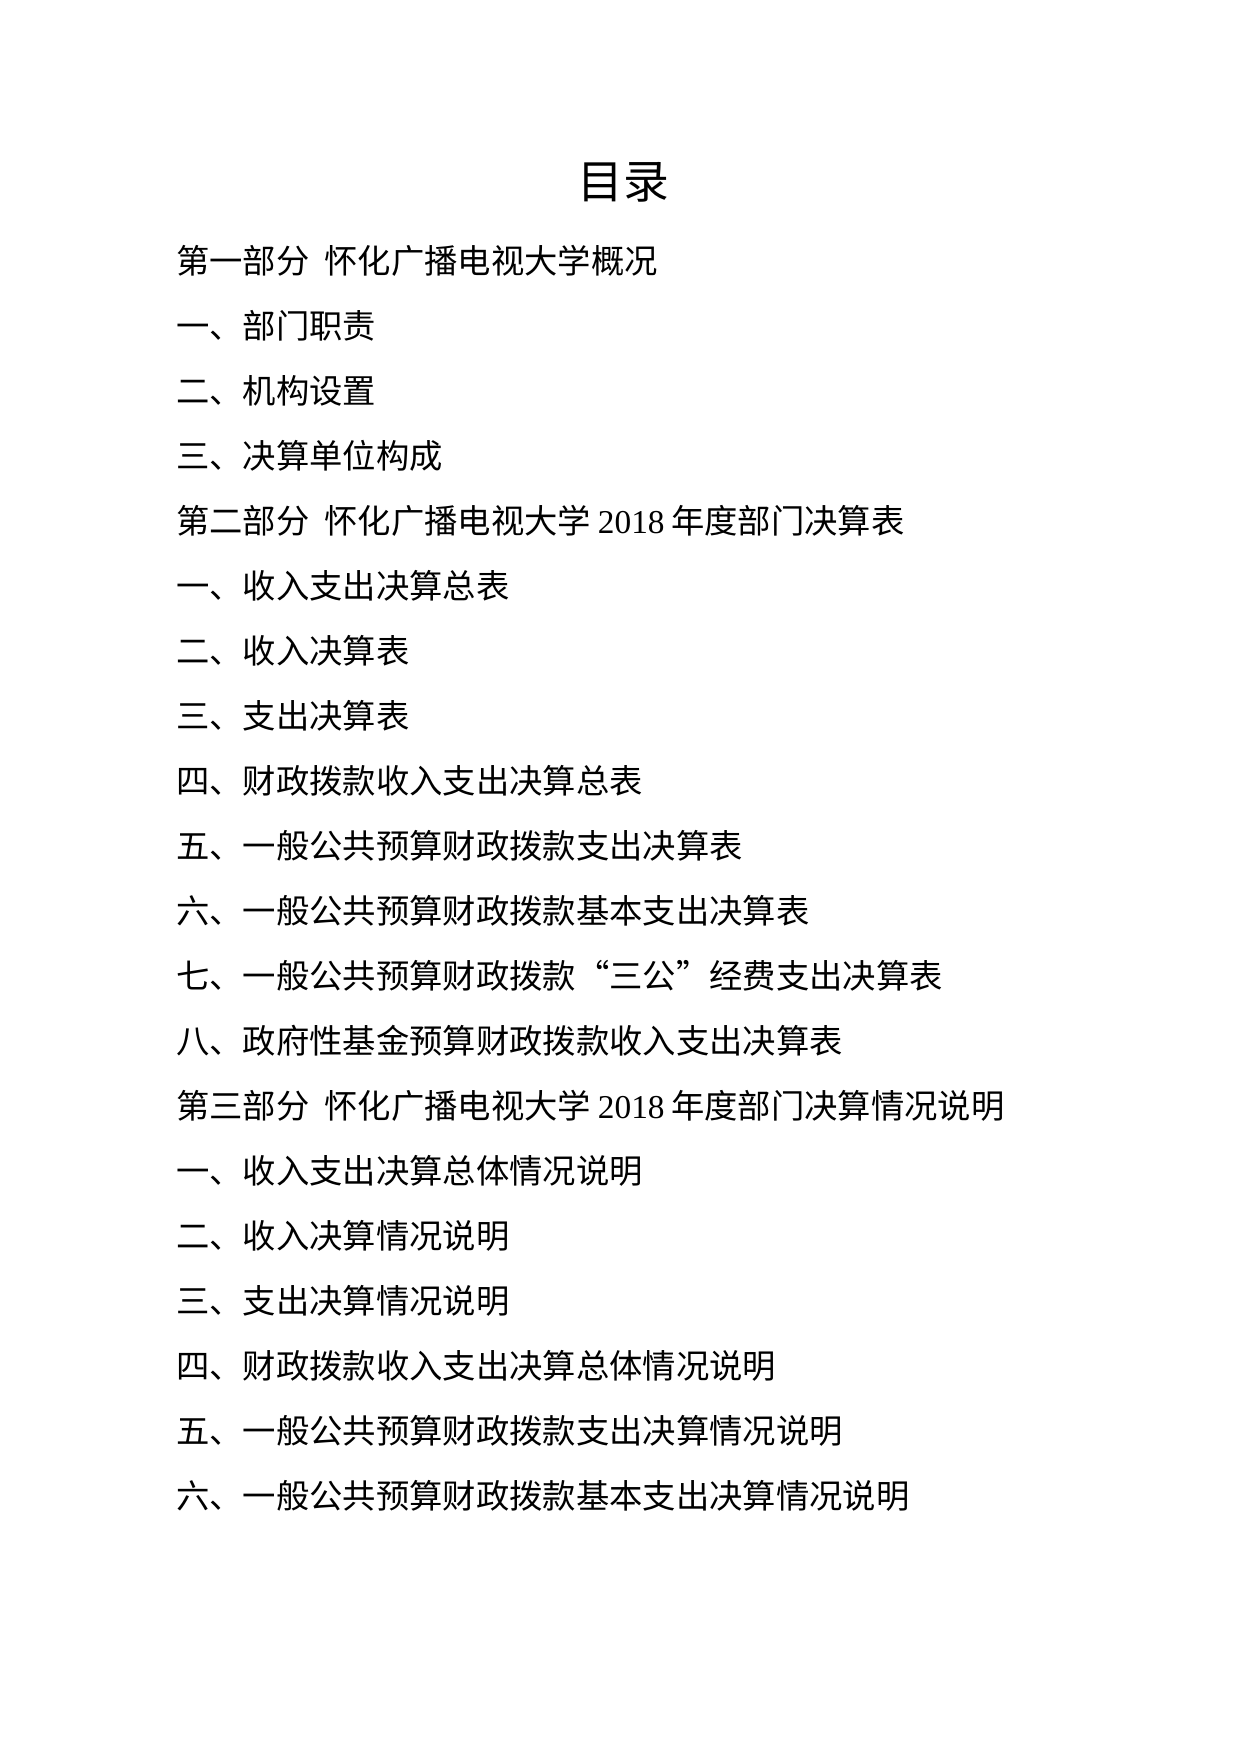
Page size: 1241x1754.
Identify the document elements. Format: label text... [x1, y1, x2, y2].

text 二、收入决算表 [176, 617, 1070, 682]
text 七、一般公共预算财政拨款“三公”经费支出决算表 [176, 942, 1070, 1007]
text 八、政府性基金预算财政拨款收入支出决算表 [176, 1007, 1070, 1072]
text 第一部分 怀化广播电视大学概况 [176, 227, 1070, 292]
text 六、一般公共预算财政拨款基本支出决算情况说明 [176, 1462, 1070, 1527]
text 三、支出决算情况说明 [176, 1267, 1070, 1332]
text 三、决算单位构成 [176, 422, 1070, 487]
text 六、一般公共预算财政拨款基本支出决算表 [176, 877, 1070, 942]
text 一、收入支出决算总体情况说明 [176, 1137, 1070, 1202]
text 一、部门职责 [176, 292, 1070, 357]
text 第二部分 怀化广播电视大学2018年度部门决算表 [176, 487, 1070, 552]
text 五、一般公共预算财政拨款支出决算表 [176, 812, 1070, 877]
text 一、收入支出决算总表 [176, 552, 1070, 617]
text 目录 [176, 129, 1070, 227]
text 四、财政拨款收入支出决算总体情况说明 [176, 1332, 1070, 1397]
text 二、机构设置 [176, 357, 1070, 422]
text 四、财政拨款收入支出决算总表 [176, 747, 1070, 812]
text 二、收入决算情况说明 [176, 1202, 1070, 1267]
text 五、一般公共预算财政拨款支出决算情况说明 [176, 1397, 1070, 1462]
text 第三部分 怀化广播电视大学2018年度部门决算情况说明 [176, 1072, 1070, 1137]
text 三、支出决算表 [176, 682, 1070, 747]
